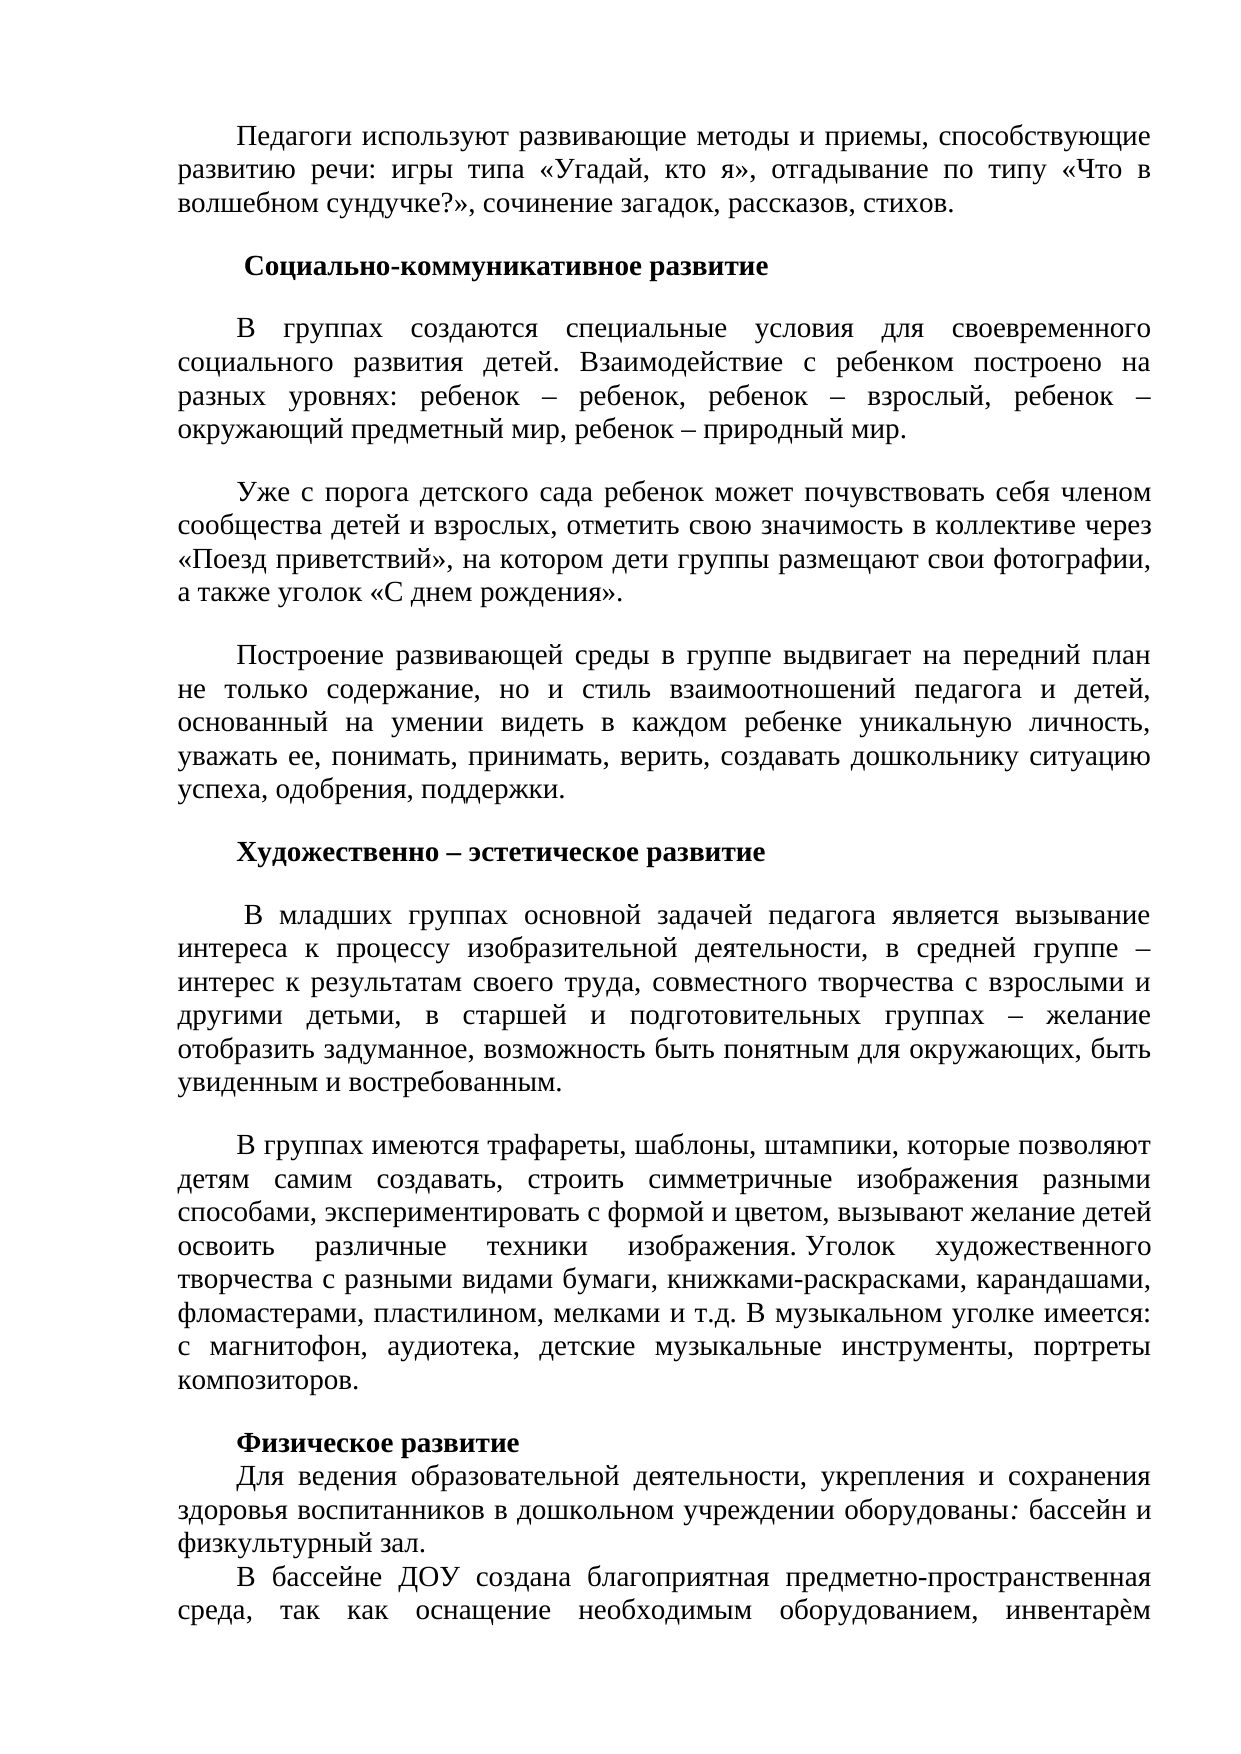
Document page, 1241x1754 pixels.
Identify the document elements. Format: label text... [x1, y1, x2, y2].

text В младших группах основной задачей педагога является вызывание интереса к процессу изобразительной деятельности, в средней группе – интерес к результатам своего труда, совместного творчества с взрослыми и другими детьми, в старшей и подготовительных группах – желание отобразить задуманное, возможность быть понятным для окружающих, быть увиденным и востребованным. [177, 897, 1152, 1098]
text Для ведения образовательной деятельности, укрепления и сохранения здоровья воспитанников в дошкольном учреждении оборудованы: бассейн и физкультурный зал. [177, 1458, 1152, 1559]
text В группах имеются трафареты, шаблоны, штампики, которые позволяют детям самим создавать, строить симметричные изображения разными способами, экспериментировать с формой и цветом, вызывают желание детей освоить различные техники изображения. Уголок художественного творчества с разными видами бумаги, книжками-раскрасками, карандашами, фломастерами, пластилином, мелками и т.д. В музыкальном уголке имеется: с магнитофон, аудиотека, детские музыкальные инструменты, портреты композиторов. [177, 1127, 1152, 1396]
text Художественно – эстетическое развитие [177, 834, 1152, 868]
text Построение развивающей среды в группе выдвигает на передний план не только содержание, но и стиль взаимоотношений педагога и детей, основанный на умении видеть в каждом ребенке уникальную личность, уважать ее, понимать, принимать, верить, создавать дошкольнику ситуацию успеха, одобрен​ия, поддержки. [177, 637, 1152, 805]
text Уже с порога детского сада ребенок может по​чувствовать себя членом сообщества детей и взрослых, отметить свою значимость в коллектив​е через «Поезд приветствий», на котором дети группы размещают свои фотографии, а также уголок «С днем рождения». [177, 474, 1152, 608]
text Физическое развитие [177, 1425, 1152, 1458]
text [177, 1559, 1152, 1626]
text Социально-коммуникативное развитие [177, 248, 1152, 281]
text Педагоги используют развивающие методы и приемы, способствующие развитию речи: игры типа «Угадай, кто я», отгадывание по типу «Что в волшебном сундучке?», сочинение загадок, рассказов, стихов. [177, 118, 1152, 219]
text В группах создаются специальные условия для своевременного социального развития детей. Взаимодействие с ребенком построено на разных уровнях: ребенок – ребенок, ребенок – взрослый, ребенок – окружающий предметный мир, ребенок – природный мир. [177, 311, 1152, 445]
